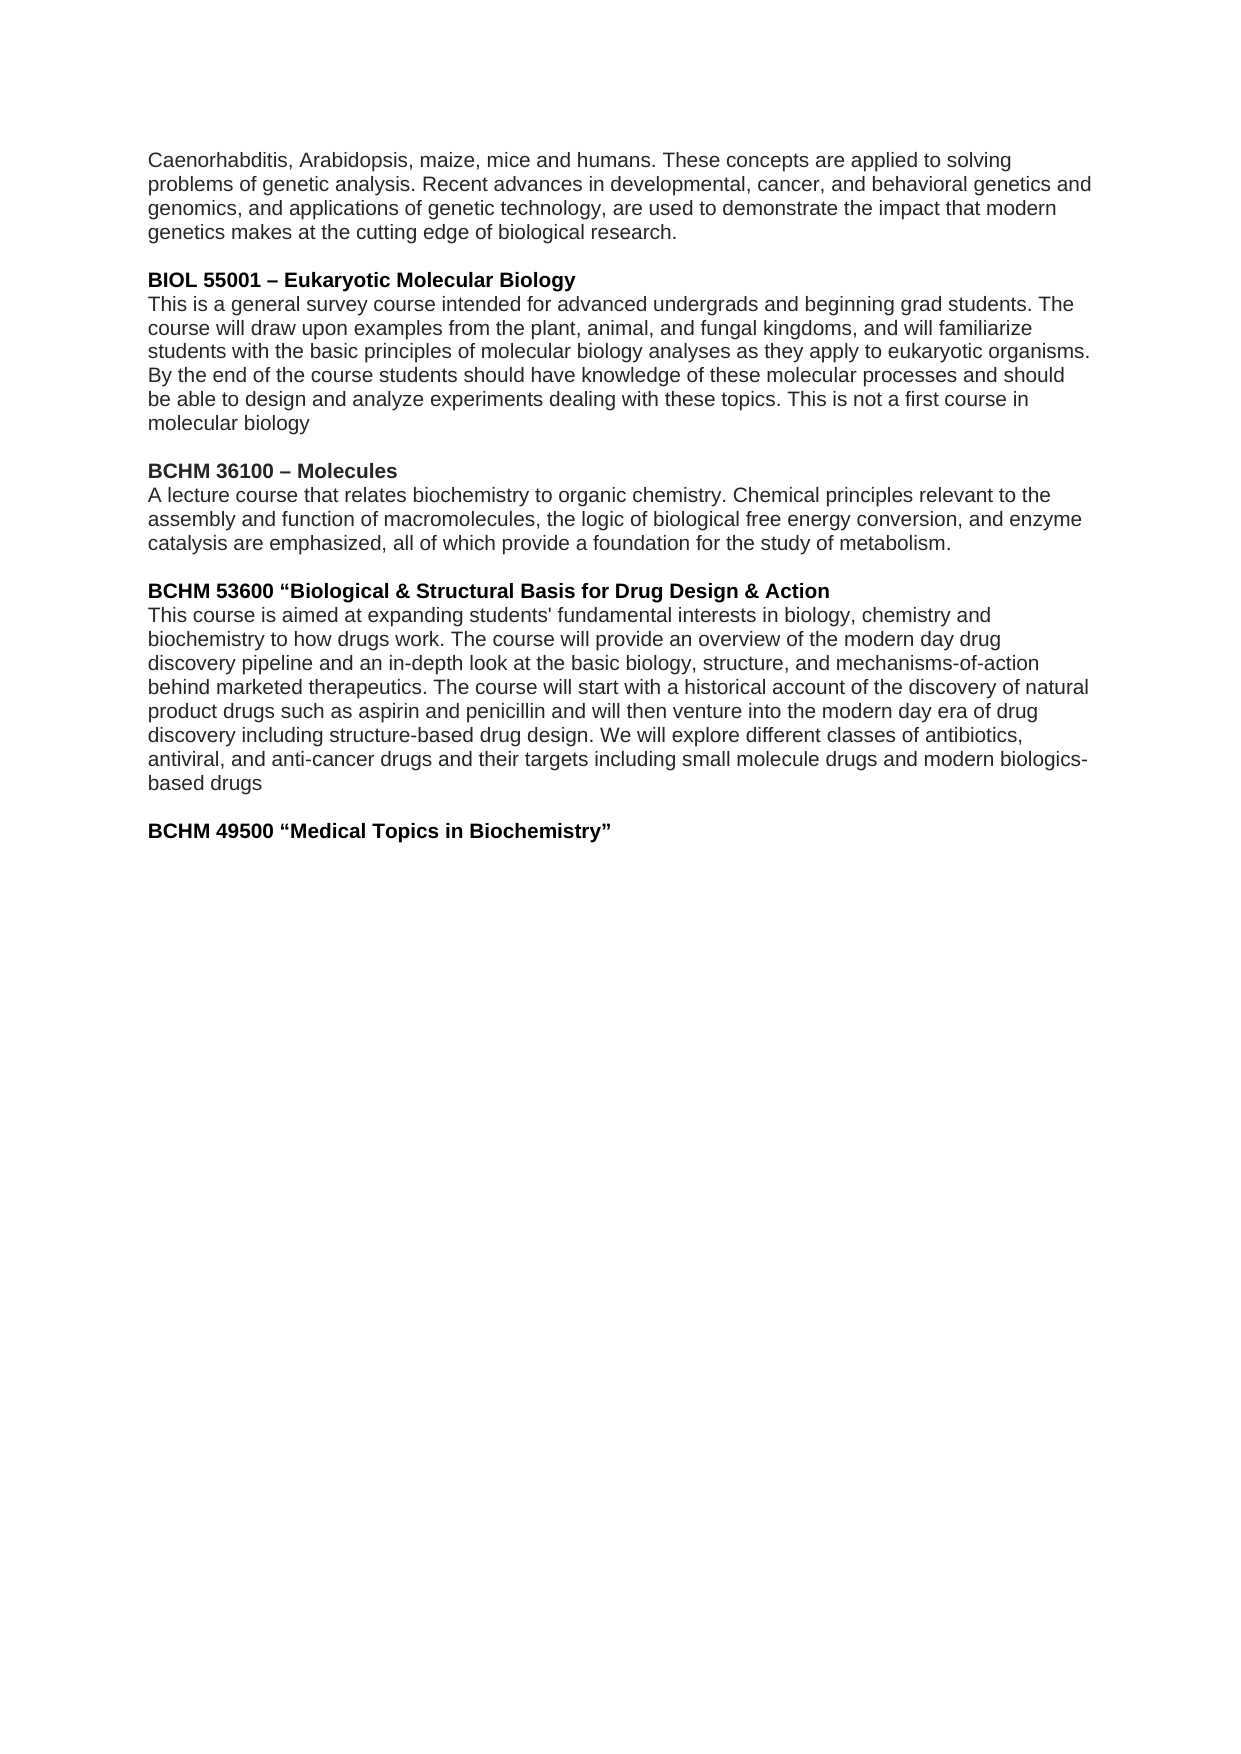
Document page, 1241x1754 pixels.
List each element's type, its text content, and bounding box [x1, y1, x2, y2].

text BCHM 36100 – Molecules [148, 459, 1093, 483]
text This is a general survey course intended for advanced undergrads and beginning grad students. The course will draw upon examples from the plant, animal, and fungal kingdoms, and will familiarize students with the basic principles of molecular biology analyses as they apply to eukaryotic organisms. By the end of the course students should have knowledge of these molecular processes and should be able to design and analyze experiments dealing with these topics. This is not a first course in molecular biology [148, 291, 1093, 435]
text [148, 148, 1093, 243]
text BCHM 49500 “Medical Topics in Biochemistry” [148, 818, 1093, 842]
text A lecture course that relates biochemistry to organic chemistry. Chemical principles relevant to the assembly and function of macromolecules, the logic of biological free energy conversion, and enzyme catalysis are emphasized, all of which provide a foundation for the study of metabolism. [148, 483, 1093, 555]
text This course is aimed at expanding students' fundamental interests in biology, chemistry and biochemistry to how drugs work. The course will provide an overview of the modern day drug discovery pipeline and an in-depth look at the basic biology, structure, and mechanisms-of-action behind marketed therapeutics. The course will start with a historical account of the discovery of natural product drugs such as aspirin and penicillin and will then venture into the modern day era of drug discovery including structure-based drug design. We will explore different classes of antibiotics, antiviral, and anti-cancer drugs and their targets including small molecule drugs and modern biologics-based drugs [148, 603, 1093, 794]
text BIOL 55001 – Eukaryotic Molecular Biology [148, 267, 1093, 291]
text BCHM 53600 “Biological & Structural Basis for Drug Design & Action [148, 579, 1093, 603]
